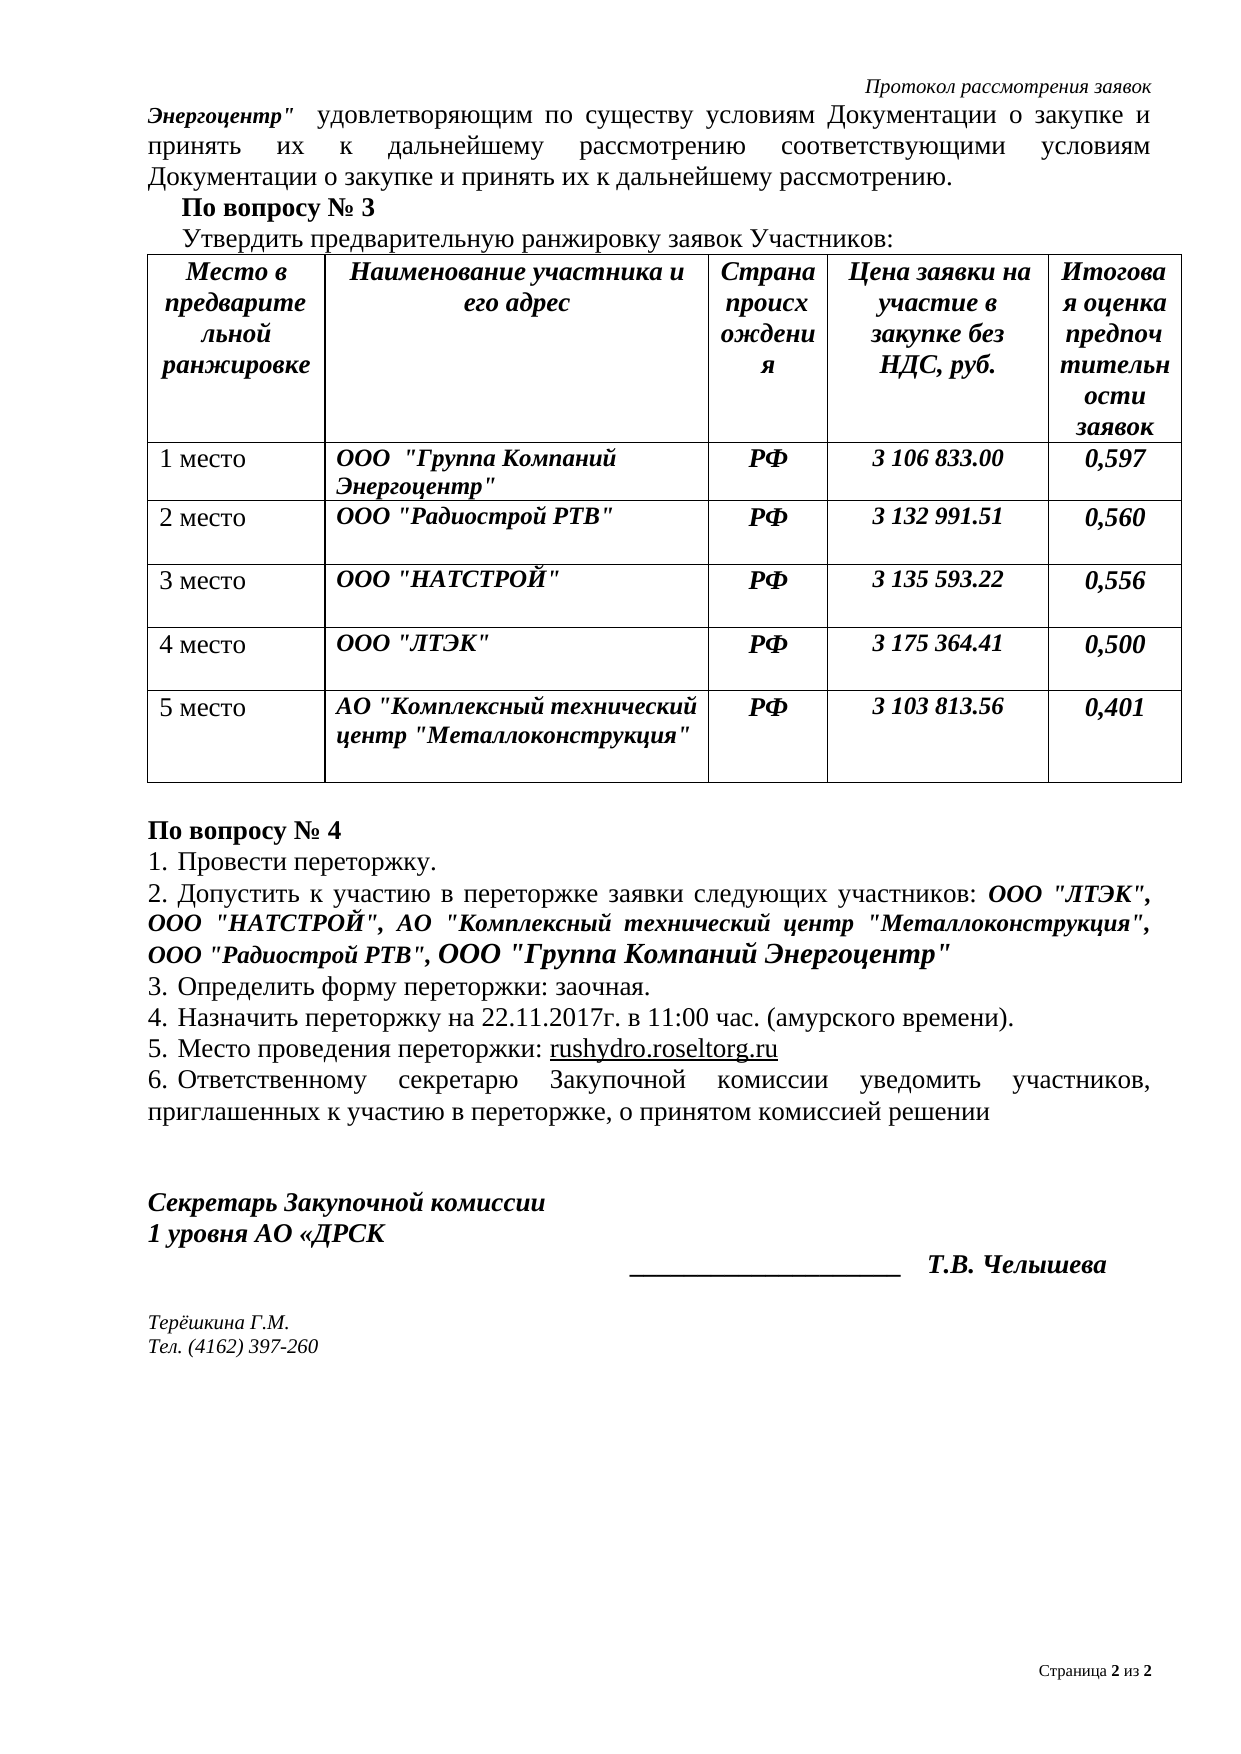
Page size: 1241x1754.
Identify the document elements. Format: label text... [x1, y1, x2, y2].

table_cell ООО "НАТСТРОЙ" [326, 565, 708, 627]
list Допустить к участию в переторжке заявки следующих участников: ООО "ЛТЭК", ООО "НАТСТРОЙ", АО "Комплексный технический центр "Металлоконструкция", ООО "Радиострой РТВ", ООО "Группа Компаний Энергоцентр" [148, 877, 1152, 970]
table_header Итоговая оценка предпочтительности заявок [1049, 255, 1181, 442]
text Утвердить предварительную ранжировку заявок Участников: [148, 222, 1152, 254]
list Место проведения переторжки: rushydro.roseltorg.ru [148, 1032, 1152, 1063]
table_header Наименование участника и его адрес [326, 255, 708, 442]
table_cell 3 106 833.00 [828, 443, 1048, 500]
list Ответственному секретарю Закупочной комиссии уведомить участников, приглашенных к участию в переторжке, о принятом комиссией решении [148, 1063, 1152, 1126]
table_header Место в предварительной ранжировке [148, 255, 324, 442]
table_cell ООО "Радиострой РТВ" [326, 501, 708, 563]
table_cell 3 132 991.51 [828, 501, 1048, 563]
table_cell 3 135 593.22 [828, 565, 1048, 627]
table_cell ООО "Группа Компаний Энергоцентр" [326, 443, 708, 500]
table_cell 0,556 [1049, 565, 1181, 627]
table_cell РФ [709, 628, 827, 690]
table_cell 3 103 813.56 [828, 691, 1048, 782]
table_cell РФ [709, 501, 827, 563]
table_cell РФ [709, 691, 827, 782]
table_cell 1 место [148, 443, 324, 500]
text По вопросу № 3 [148, 191, 1152, 222]
table_header Секретарь Закупочной комиссии 1 уровня АО «ДРСК [136, 1186, 620, 1310]
table_cell РФ [709, 443, 827, 500]
table_cell 2 место [148, 501, 324, 563]
table_cell ООО "ЛТЭК" [326, 628, 708, 690]
table_cell 4 место [148, 628, 324, 690]
table_cell 0,401 [1049, 691, 1181, 782]
table_header Т.В. Челышева [916, 1186, 1159, 1310]
text Терёшкина Г.М. [148, 1310, 1152, 1334]
text Тел. (4162) 397-260 [148, 1334, 1152, 1358]
table_cell 0,560 [1049, 501, 1181, 563]
table_cell 0,500 [1049, 628, 1181, 690]
text По вопросу № 4 [148, 814, 1152, 846]
list Назначить переторжку на 22.11.2017г. в 11:00 час. (амурского времени). [148, 1001, 1152, 1032]
table_cell 5 место [148, 691, 324, 782]
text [148, 98, 1152, 191]
table_header Цена заявки на участие в закупке без НДС, руб. [828, 255, 1048, 442]
table_header ____________________ [620, 1186, 916, 1310]
table_cell 3 место [148, 565, 324, 627]
table_cell РФ [709, 565, 827, 627]
table_cell 0,597 [1049, 443, 1181, 500]
list Определить форму переторжки: заочная. [148, 970, 1152, 1001]
table_cell 3 175 364.41 [828, 628, 1048, 690]
table_header Страна происхождения [709, 255, 827, 442]
list Провести переторжку. [148, 846, 1152, 877]
table_cell АО "Комплексный технический центр "Металлоконструкция" [326, 691, 708, 782]
